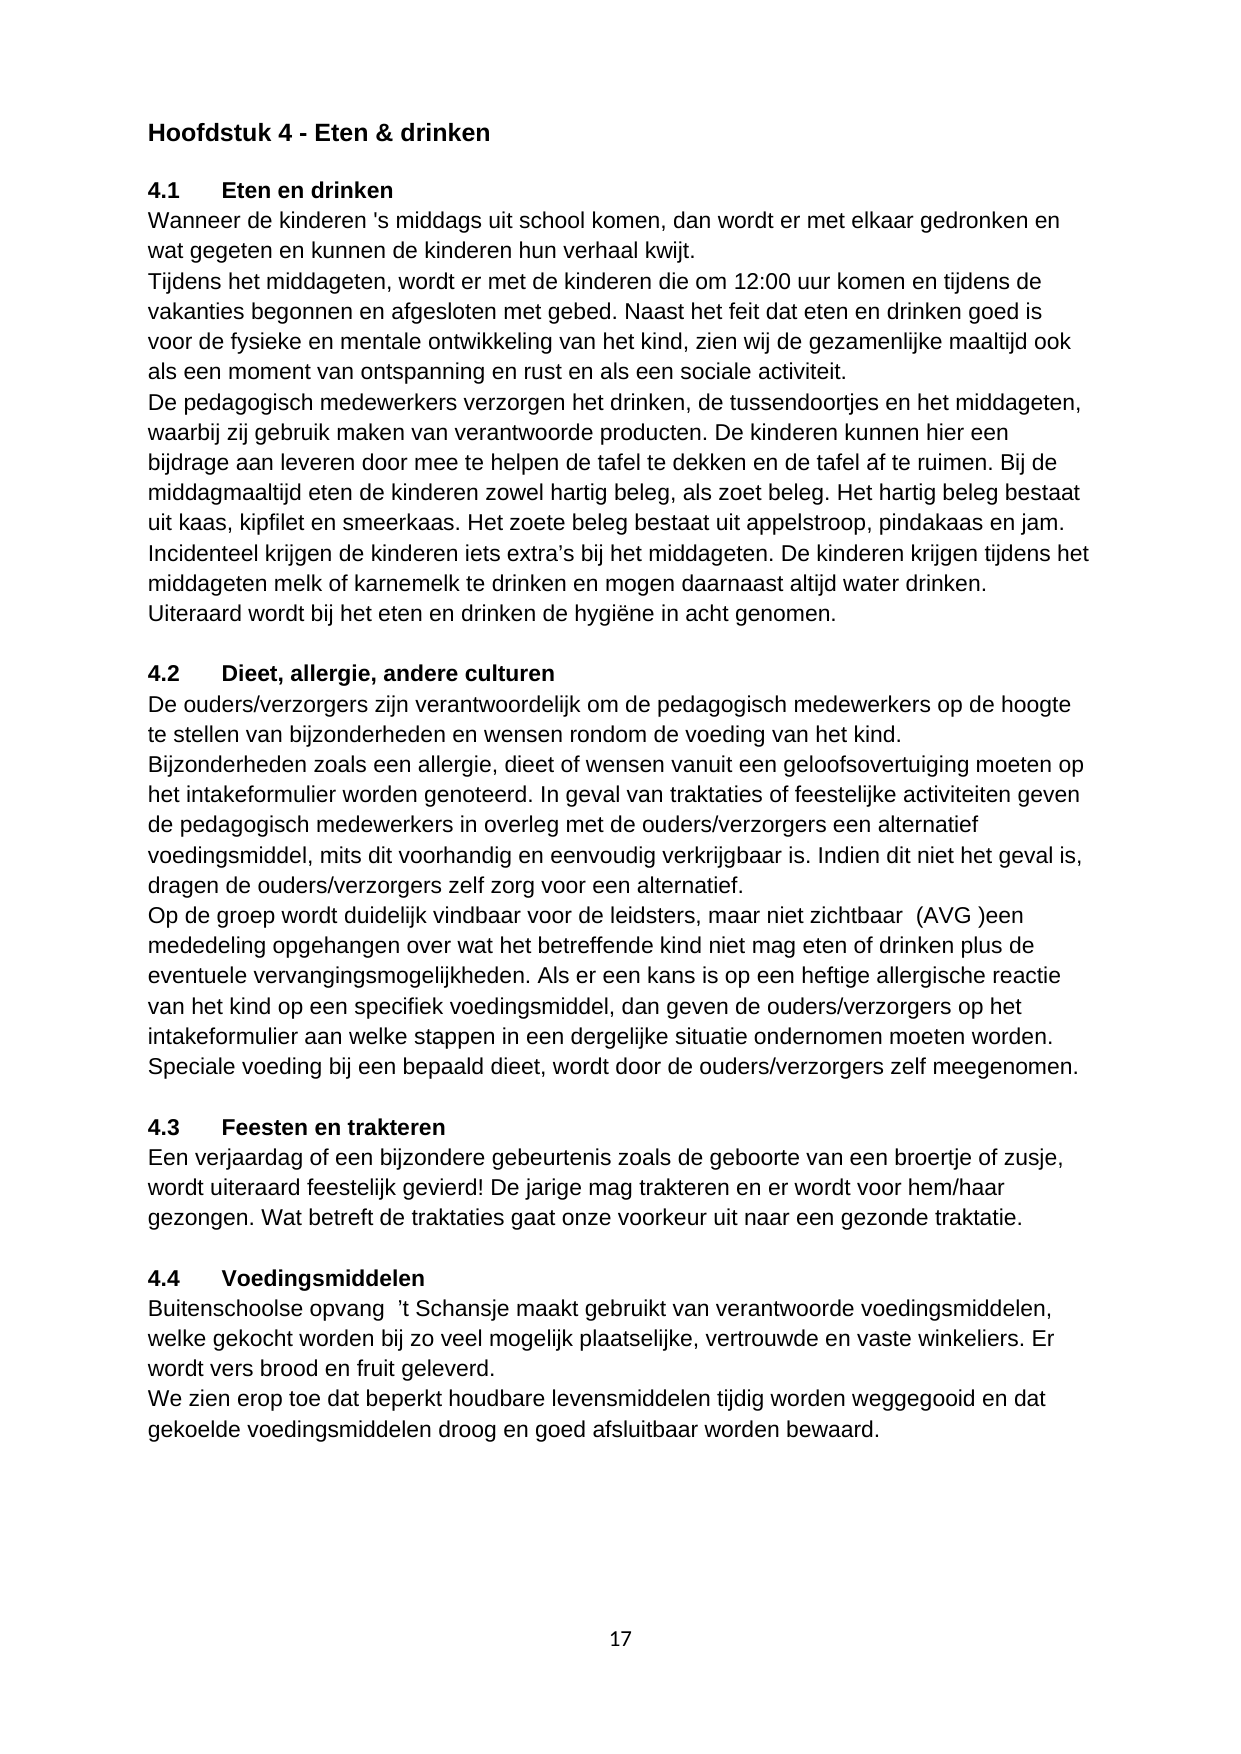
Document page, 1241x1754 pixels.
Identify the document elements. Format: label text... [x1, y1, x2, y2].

text Uiteraard wordt bij het eten en drinken de hygiëne in acht genomen. [148, 600, 1092, 626]
text We zien erop toe dat beperkt houdbare levensmiddelen tijdig worden weggegooid en dat gekoelde voedingsmiddelen droog en goed afsluitbaar worden bewaard. Hoofdstuk 5-Verzorging [148, 1385, 1092, 1442]
text Hoofdstuk 4 - Eten & drinken [148, 118, 1092, 147]
text Op de groep wordt duidelijk vindbaar voor de leidsters, maar niet zichtbaar (AVG )een mededeling opgehangen over wat het betreffende kind niet mag eten of drinken plus de eventuele vervangingsmogelijkheden. Als er een kans is op een heftige allergische reactie van het kind op een specifiek voedingsmiddel, dan geven de ouders/verzorgers op het intakeformulier aan welke stappen in een dergelijke situatie ondernomen moeten worden. Speciale voeding bij een bepaald dieet, wordt door de ouders/verzorgers zelf meegenomen. [148, 902, 1092, 1079]
text Tijdens het middageten, wordt er met de kinderen die om 12:00 uur komen en tijdens de vakanties begonnen en afgesloten met gebed. Naast het feit dat eten en drinken goed is voor de fysieke en mentale ontwikkeling van het kind, zien wij de gezamenlijke maaltijd ook als een moment van ontspanning en rust en als een sociale activiteit. De pedagogisch medewerkers verzorgen het drinken, de tussendoortjes en het middageten, waarbij zij gebruik maken van verantwoorde producten. De kinderen kunnen hier een bijdrage aan leveren door mee te helpen de tafel te dekken en de tafel af te ruimen. Bij de middagmaaltijd eten de kinderen zowel hartig beleg, als zoet beleg. Het hartig beleg bestaat uit kaas, kipfilet en smeerkaas. Het zoete beleg bestaat uit appelstroop, pindakaas en jam. Incidenteel krijgen de kinderen iets extra’s bij het middageten. De kinderen krijgen tijdens het middageten melk of karnemelk te drinken en mogen daarnaast altijd water drinken. [148, 268, 1092, 596]
text 4.1 Eten en drinken Wanneer de kinderen 's middags uit school komen, dan wordt er met elkaar gedronken en wat gegeten en kunnen de kinderen hun verhaal kwijt. [148, 177, 1092, 264]
text 4.2 Dieet, allergie, andere culturen De ouders/verzorgers zijn verantwoordelijk om de pedagogisch medewerkers op de hoogte te stellen van bijzonderheden en wensen rondom de voeding van het kind. Bijzonderheden zoals een allergie, dieet of wensen vanuit een geloofsovertuiging moeten op het intakeformulier worden genoteerd. In geval van traktaties of feestelijke activiteiten geven de pedagogisch medewerkers in overleg met de ouders/verzorgers een alternatief voedingsmiddel, mits dit voorhandig en eenvoudig verkrijgbaar is. Indien dit niet het geval is, dragen de ouders/verzorgers zelf zorg voor een alternatief. [148, 660, 1092, 898]
text 4.4 Voedingsmiddelen Buitenschoolse opvang ’t Schansje maakt gebruikt van verantwoorde voedingsmiddelen, welke gekocht worden bij zo veel mogelijk plaatselijke, vertrouwde en vaste winkeliers. Er wordt vers brood en fruit geleverd. [148, 1264, 1092, 1382]
text 4.3 Feesten en trakteren Een verjaardag of een bijzondere gebeurtenis zoals de geboorte van een broertje of zusje, wordt uiteraard feestelijk gevierd! De jarige mag trakteren en er wordt voor hem/haar gezongen. Wat betreft de traktaties gaat onze voorkeur uit naar een gezonde traktatie. [148, 1113, 1092, 1231]
